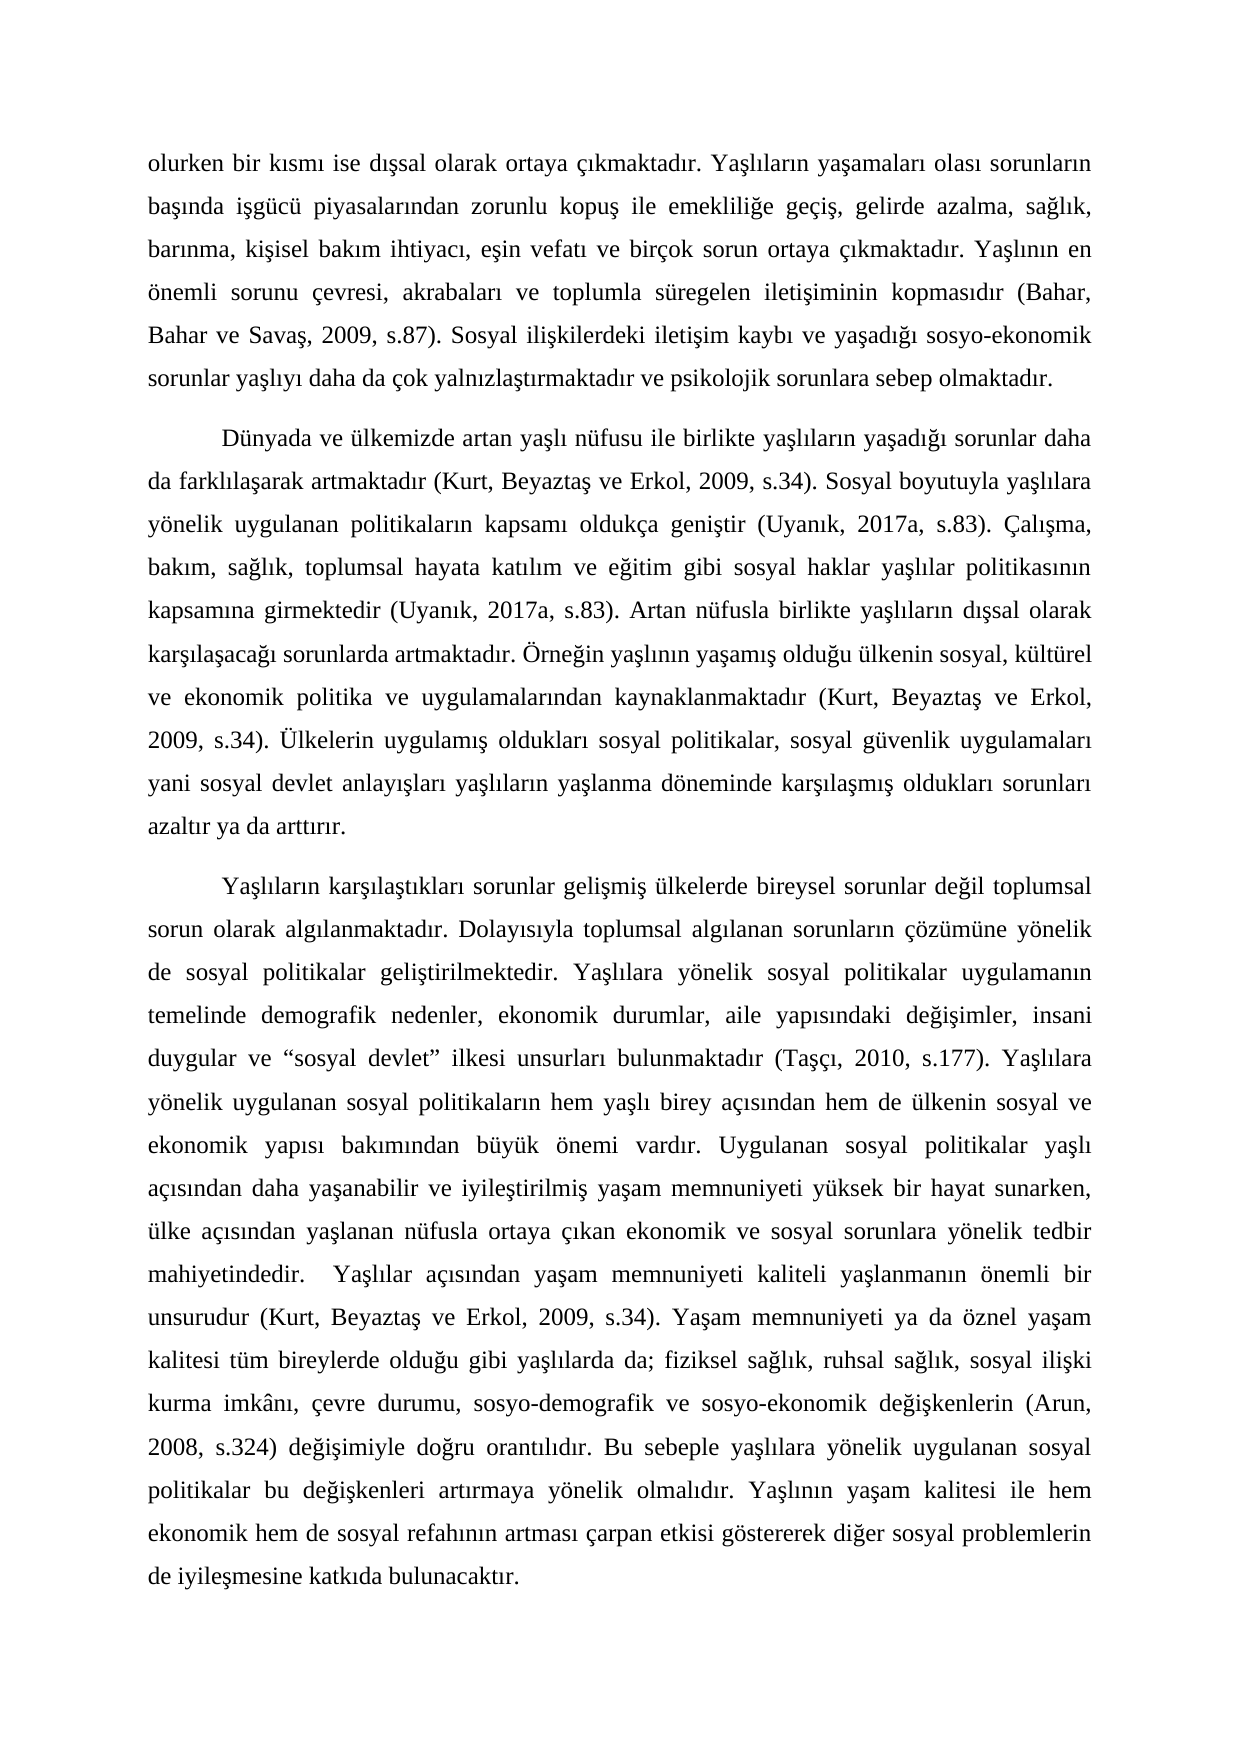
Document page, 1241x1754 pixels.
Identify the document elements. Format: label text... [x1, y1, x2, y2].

text Yaşlıların karşılaştıkları sorunlar gelişmiş ülkelerde bireysel sorunlar değil toplumsal sorun olarak algılanmaktadır. Dolayısıyla toplumsal algılanan sorunların çözümüne yönelik de sosyal politikalar geliştirilmektedir. Yaşlılara yönelik sosyal politikalar uygulamanın temelinde demografik nedenler, ekonomik durumlar, aile yapısındaki değişimler, insani duygular ve “sosyal devlet” ilkesi unsurları bulunmaktadır (Taşçı, 2010, s.177). Yaşlılara yönelik uygulanan sosyal politikaların hem yaşlı birey açısından hem de ülkenin sosyal ve ekonomik yapısı bakımından büyük önemi vardır. Uygulanan sosyal politikalar yaşlı açısından daha yaşanabilir ve iyileştirilmiş yaşam memnuniyeti yüksek bir hayat sunarken, ülke açısından yaşlanan nüfusla ortaya çıkan ekonomik ve sosyal sorunlara yönelik tedbir mahiyetindedir. Yaşlılar açısından yaşam memnuniyeti kaliteli yaşlanmanın önemli bir unsurudur (Kurt, Beyaztaş ve Erkol, 2009, s.34). Yaşam memnuniyeti ya da öznel yaşam kalitesi tüm bireylerde olduğu gibi yaşlılarda da; fiziksel sağlık, ruhsal sağlık, sosyal ilişki kurma imkânı, çevre durumu, sosyo-demografik ve sosyo-ekonomik değişkenlerin (Arun, 2008, s.324) değişimiyle doğru orantılıdır. Bu sebeple yaşlılara yönelik uygulanan sosyal politikalar bu değişkenleri artırmaya yönelik olmalıdır. Yaşlının yaşam kalitesi ile hem ekonomik hem de sosyal refahının artması çarpan etkisi göstererek diğer sosyal problemlerin de iyileşmesine katkıda bulunacaktır. [148, 871, 1093, 1590]
text Dünyada ve ülkemizde artan yaşlı nüfusu ile birlikte yaşlıların yaşadığı sorunlar daha da farklılaşarak artmaktadır (Kurt, Beyaztaş ve Erkol, 2009, s.34). Sosyal boyutuyla yaşlılara yönelik uygulanan politikaların kapsamı oldukça geniştir (Uyanık, 2017a, s.83). Çalışma, bakım, sağlık, toplumsal hayata katılım ve eğitim gibi sosyal haklar yaşlılar politikasının kapsamına girmektedir (Uyanık, 2017a, s.83). Artan nüfusla birlikte yaşlıların dışsal olarak karşılaşacağı sorunlarda artmaktadır. Örneğin yaşlının yaşamış olduğu ülkenin sosyal, kültürel ve ekonomik politika ve uygulamalarından kaynaklanmaktadır (Kurt, Beyaztaş ve Erkol, 2009, s.34). Ülkelerin uygulamış oldukları sosyal politikalar, sosyal güvenlik uygulamaları yani sosyal devlet anlayışları yaşlıların yaşlanma döneminde karşılaşmış oldukları sorunları azaltır ya da arttırır. [148, 423, 1093, 840]
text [148, 148, 1093, 392]
